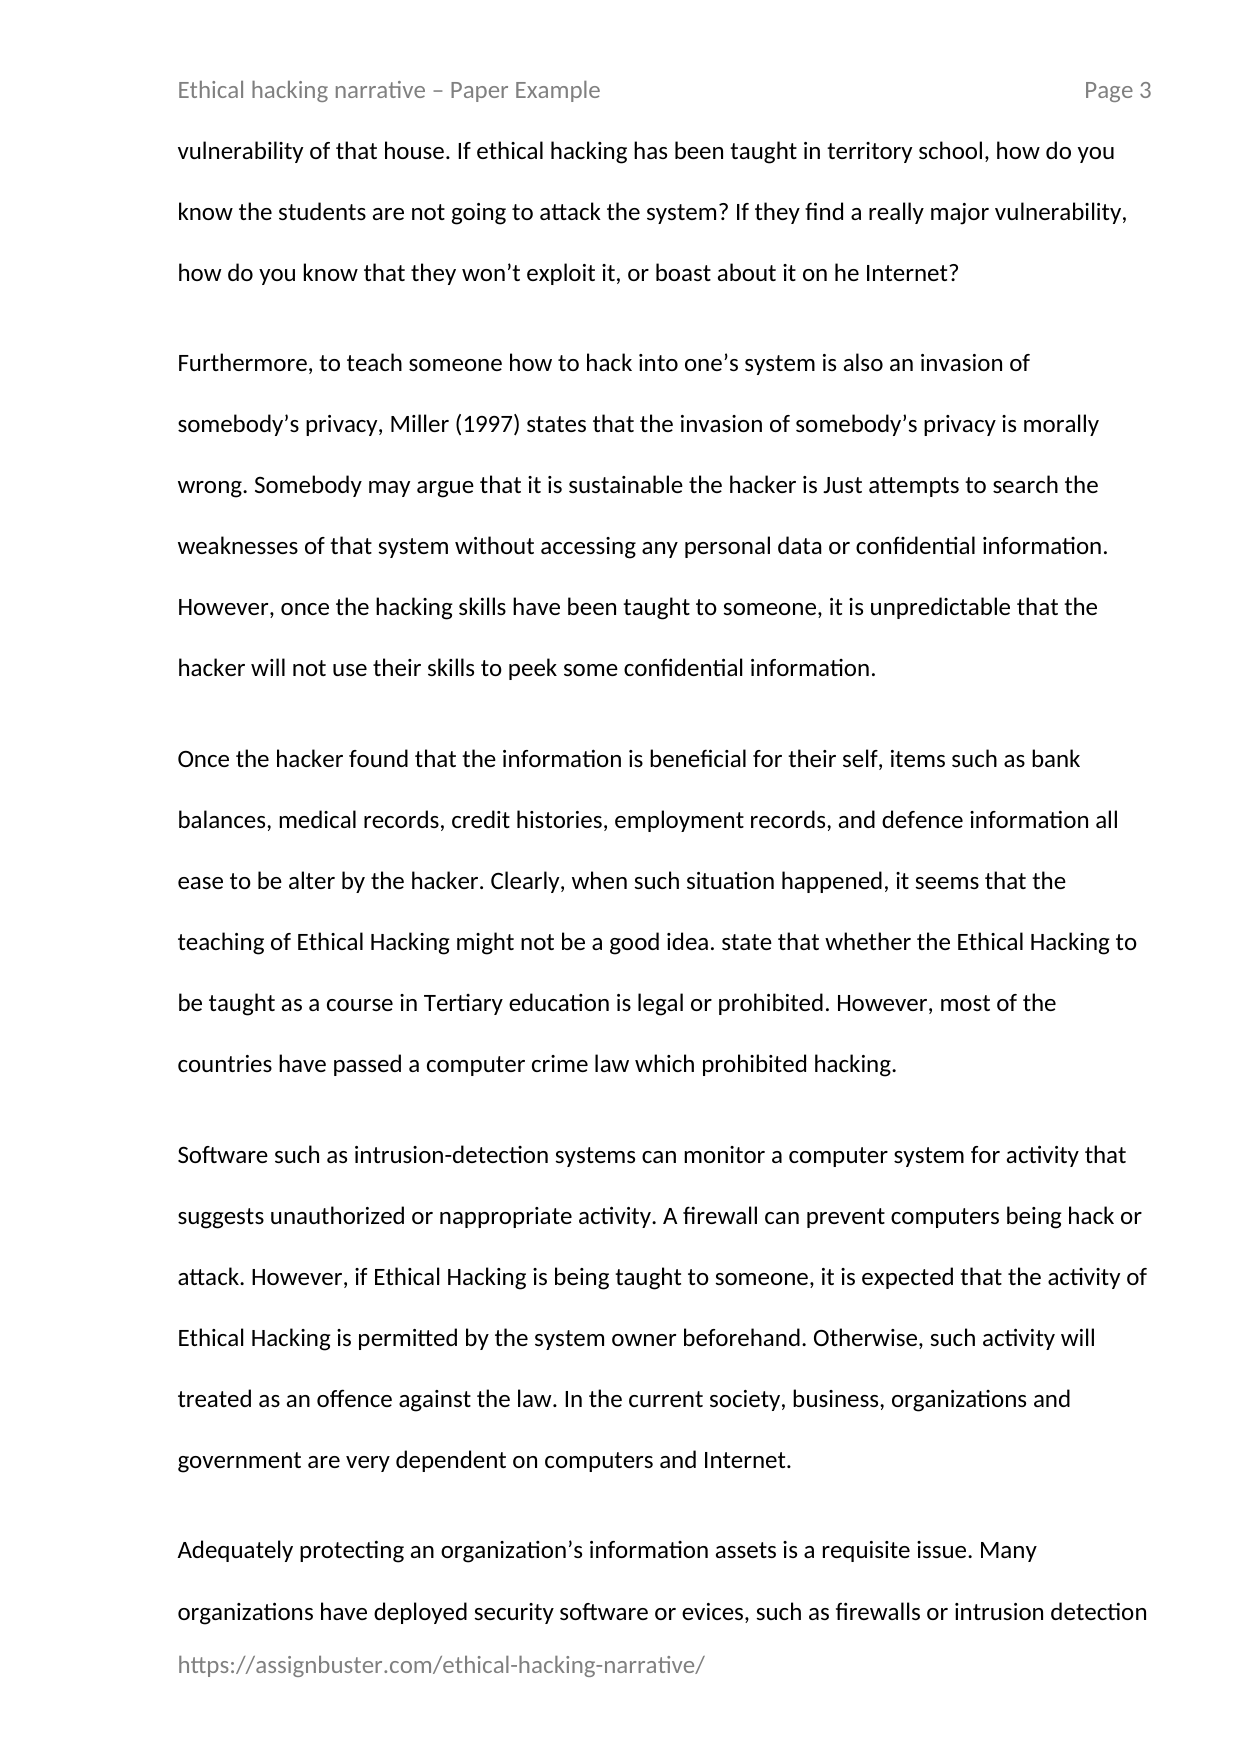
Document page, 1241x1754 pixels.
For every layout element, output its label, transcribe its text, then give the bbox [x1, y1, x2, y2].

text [177, 1534, 1152, 1626]
text Once the hacker found that the information is beneficial for their self, items such as bank balances, medical records, credit histories, employment records, and defence information all ease to be alter by the hacker. Clearly, when such situation happened, it seems that the teaching of Ethical Hacking might not be a good idea. state that whether the Ethical Hacking to be taught as a course in Tertiary education is legal or prohibited. However, most of the countries have passed a computer crime law which prohibited hacking. [177, 743, 1152, 1079]
text Furthermore, to teach someone how to hack into one’s system is also an invasion of somebody’s privacy, Miller (1997) states that the invasion of somebody’s privacy is morally wrong. Somebody may argue that it is sustainable the hacker is Just attempts to search the weaknesses of that system without accessing any personal data or confidential information. However, once the hacking skills have been taught to someone, it is unpredictable that the hacker will not use their skills to peek some confidential information. [177, 347, 1152, 683]
text Software such as intrusion-detection systems can monitor a computer system for activity that suggests unauthorized or nappropriate activity. A firewall can prevent computers being hack or attack. However, if Ethical Hacking is being taught to someone, it is expected that the activity of Ethical Hacking is permitted by the system owner beforehand. Otherwise, such activity will treated as an offence against the law. In the current society, business, organizations and government are very dependent on computers and Internet. [177, 1139, 1152, 1474]
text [177, 135, 1152, 287]
